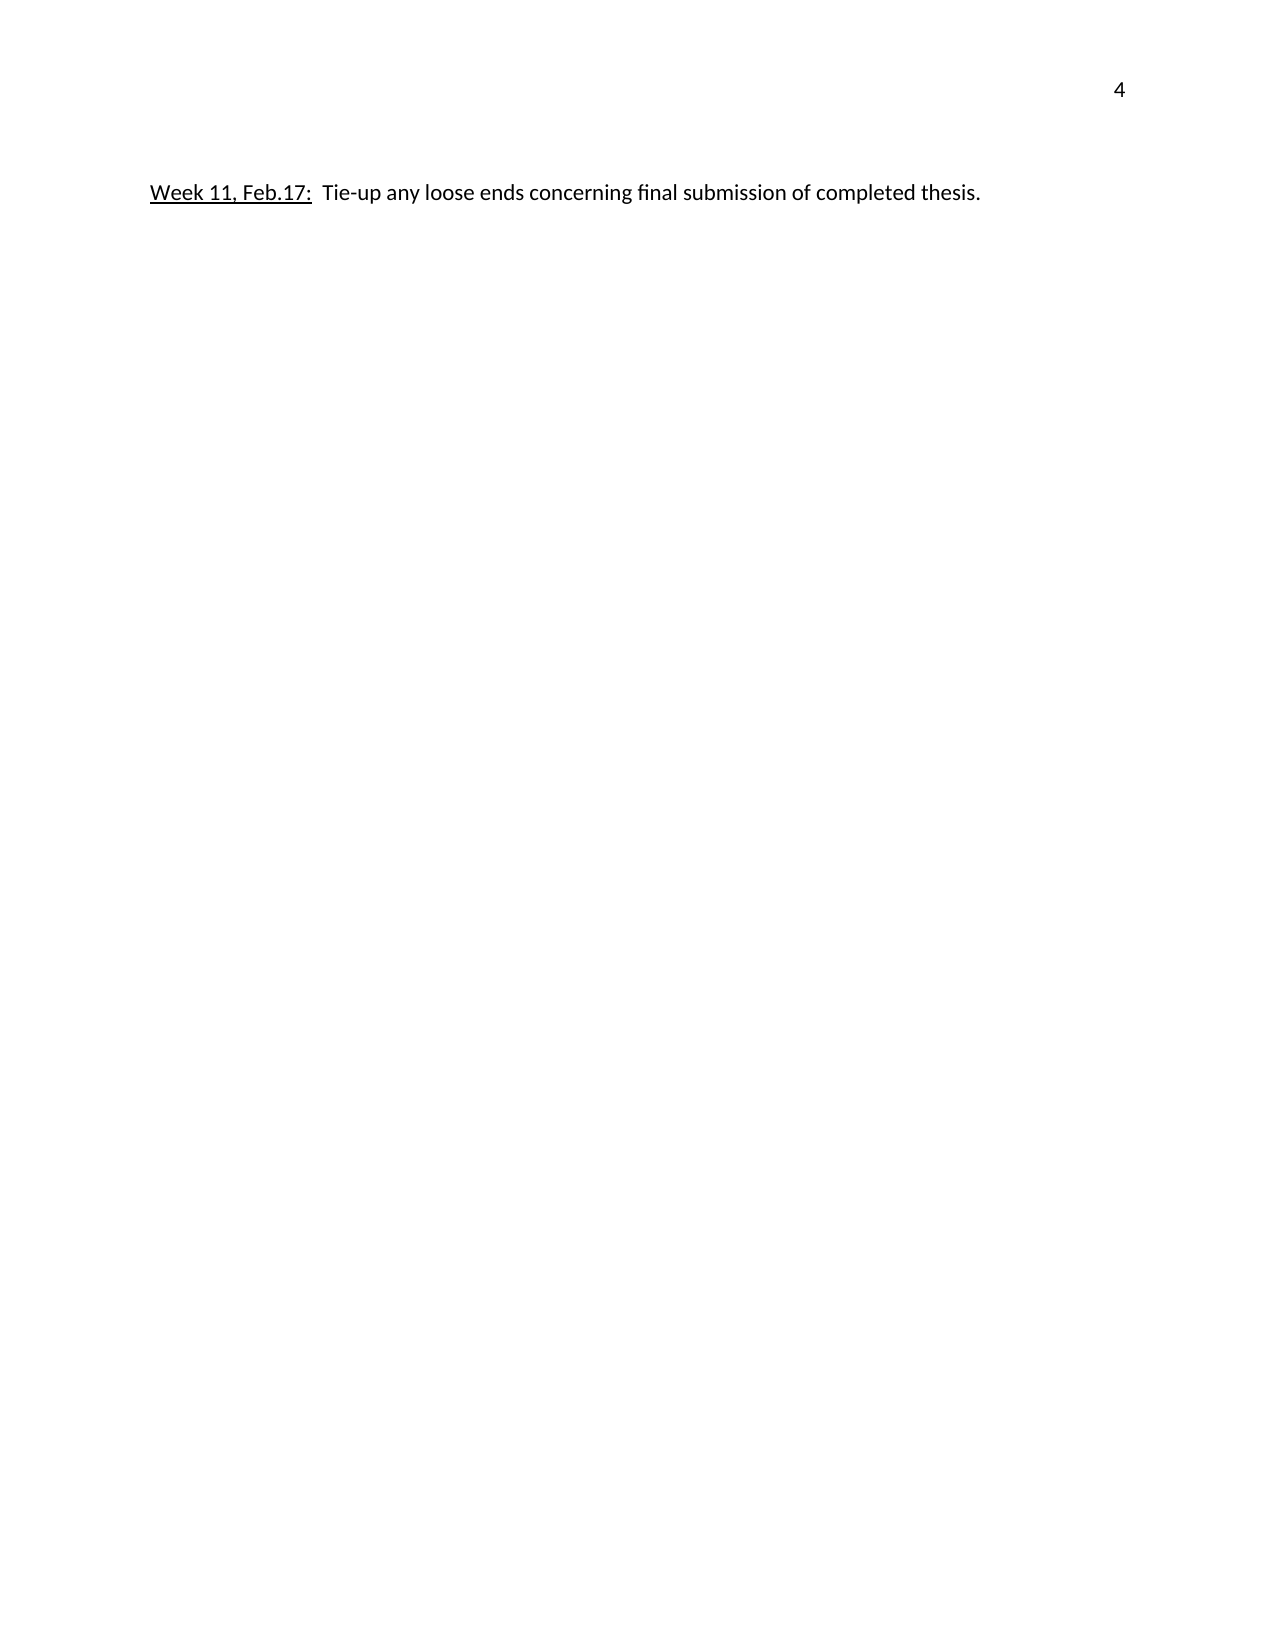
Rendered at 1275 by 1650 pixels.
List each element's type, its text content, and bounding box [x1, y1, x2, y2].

text Week 11, Feb.17: Tie-up any loose ends concerning final submission of completed thesis. [150, 178, 1125, 206]
